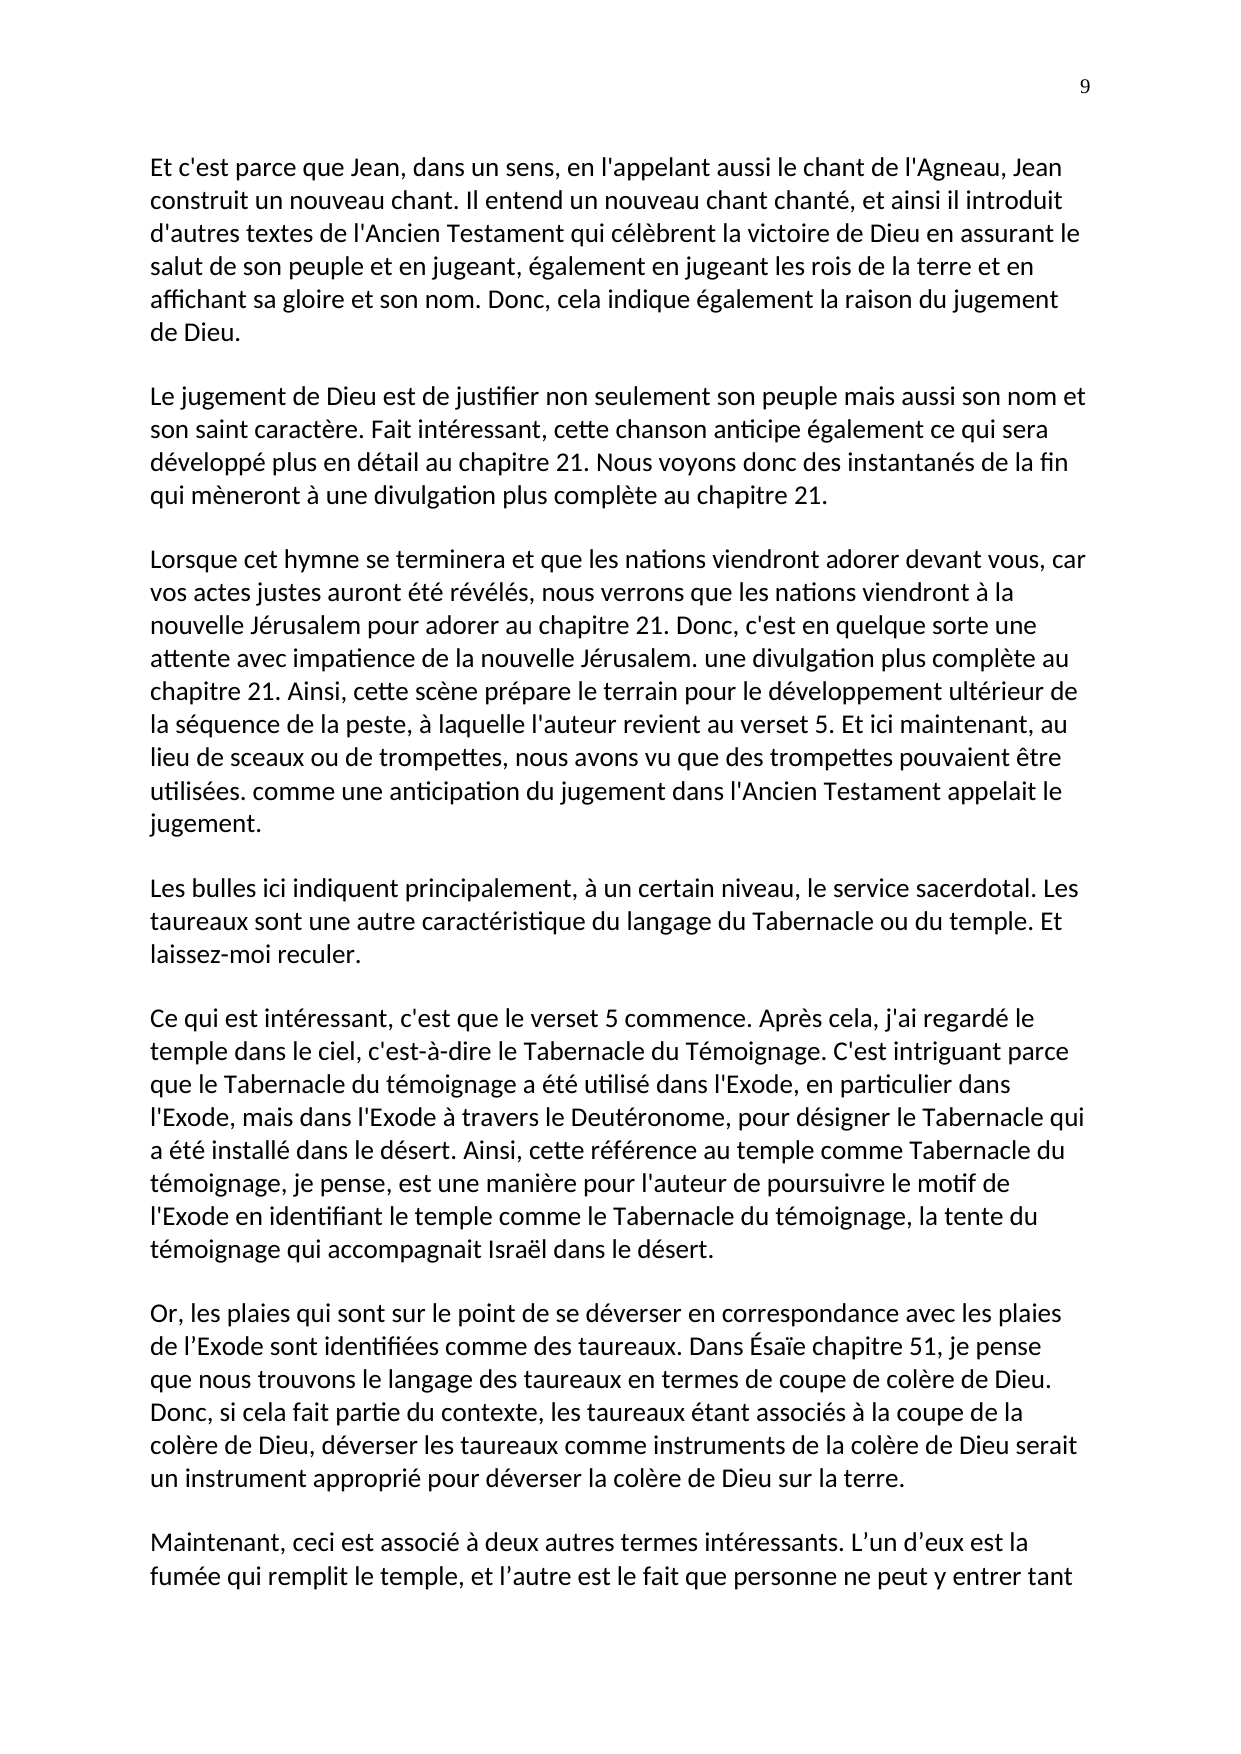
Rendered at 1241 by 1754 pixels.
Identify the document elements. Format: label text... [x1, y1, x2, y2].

text Et c'est parce que Jean, dans un sens, en l'appelant aussi le chant de l'Agneau, Jean construit un nouveau chant. Il entend un nouveau chant chanté, et ainsi il introduit d'autres textes de l'Ancien Testament qui célèbrent la victoire de Dieu en assurant le salut de son peuple et en jugeant, également en jugeant les rois de la terre et en affichant sa gloire et son nom. Donc, cela indique également la raison du jugement de Dieu. [150, 150, 1090, 348]
text Les bulles ici indiquent principalement, à un certain niveau, le service sacerdotal. Les taureaux sont une autre caractéristique du langage du Tabernacle ou du temple. Et laissez-moi reculer. [150, 871, 1090, 970]
text Lorsque cet hymne se terminera et que les nations viendront adorer devant vous, car vos actes justes auront été révélés, nous verrons que les nations viendront à la nouvelle Jérusalem pour adorer au chapitre 21. Donc, c'est en quelque sorte une attente avec impatience de la nouvelle Jérusalem. une divulgation plus complète au chapitre 21. Ainsi, cette scène prépare le terrain pour le développement ultérieur de la séquence de la peste, à laquelle l'auteur revient au verset 5. Et ici maintenant, au lieu de sceaux ou de trompettes, nous avons vu que des trompettes pouvaient être utilisées. comme une anticipation du jugement dans l'Ancien Testament appelait le jugement. [150, 542, 1090, 840]
text Or, les plaies qui sont sur le point de se déverser en correspondance avec les plaies de l’Exode sont identifiées comme des taureaux. Dans Ésaïe chapitre 51, je pense que nous trouvons le langage des taureaux en termes de coupe de colère de Dieu. Donc, si cela fait partie du contexte, les taureaux étant associés à la coupe de la colère de Dieu, déverser les taureaux comme instruments de la colère de Dieu serait un instrument approprié pour déverser la colère de Dieu sur la terre. [150, 1296, 1090, 1494]
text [150, 1526, 1090, 1592]
text Le jugement de Dieu est de justifier non seulement son peuple mais aussi son nom et son saint caractère. Fait intéressant, cette chanson anticipe également ce qui sera développé plus en détail au chapitre 21. Nous voyons donc des instantanés de la fin qui mèneront à une divulgation plus complète au chapitre 21. [150, 379, 1090, 511]
text Ce qui est intéressant, c'est que le verset 5 commence. Après cela, j'ai regardé le temple dans le ciel, c'est-à-dire le Tabernacle du Témoignage. C'est intriguant parce que le Tabernacle du témoignage a été utilisé dans l'Exode, en particulier dans l'Exode, mais dans l'Exode à travers le Deutéronome, pour désigner le Tabernacle qui a été installé dans le désert. Ainsi, cette référence au temple comme Tabernacle du témoignage, je pense, est une manière pour l'auteur de poursuivre le motif de l'Exode en identifiant le temple comme le Tabernacle du témoignage, la tente du témoignage qui accompagnait Israël dans le désert. [150, 1001, 1090, 1265]
